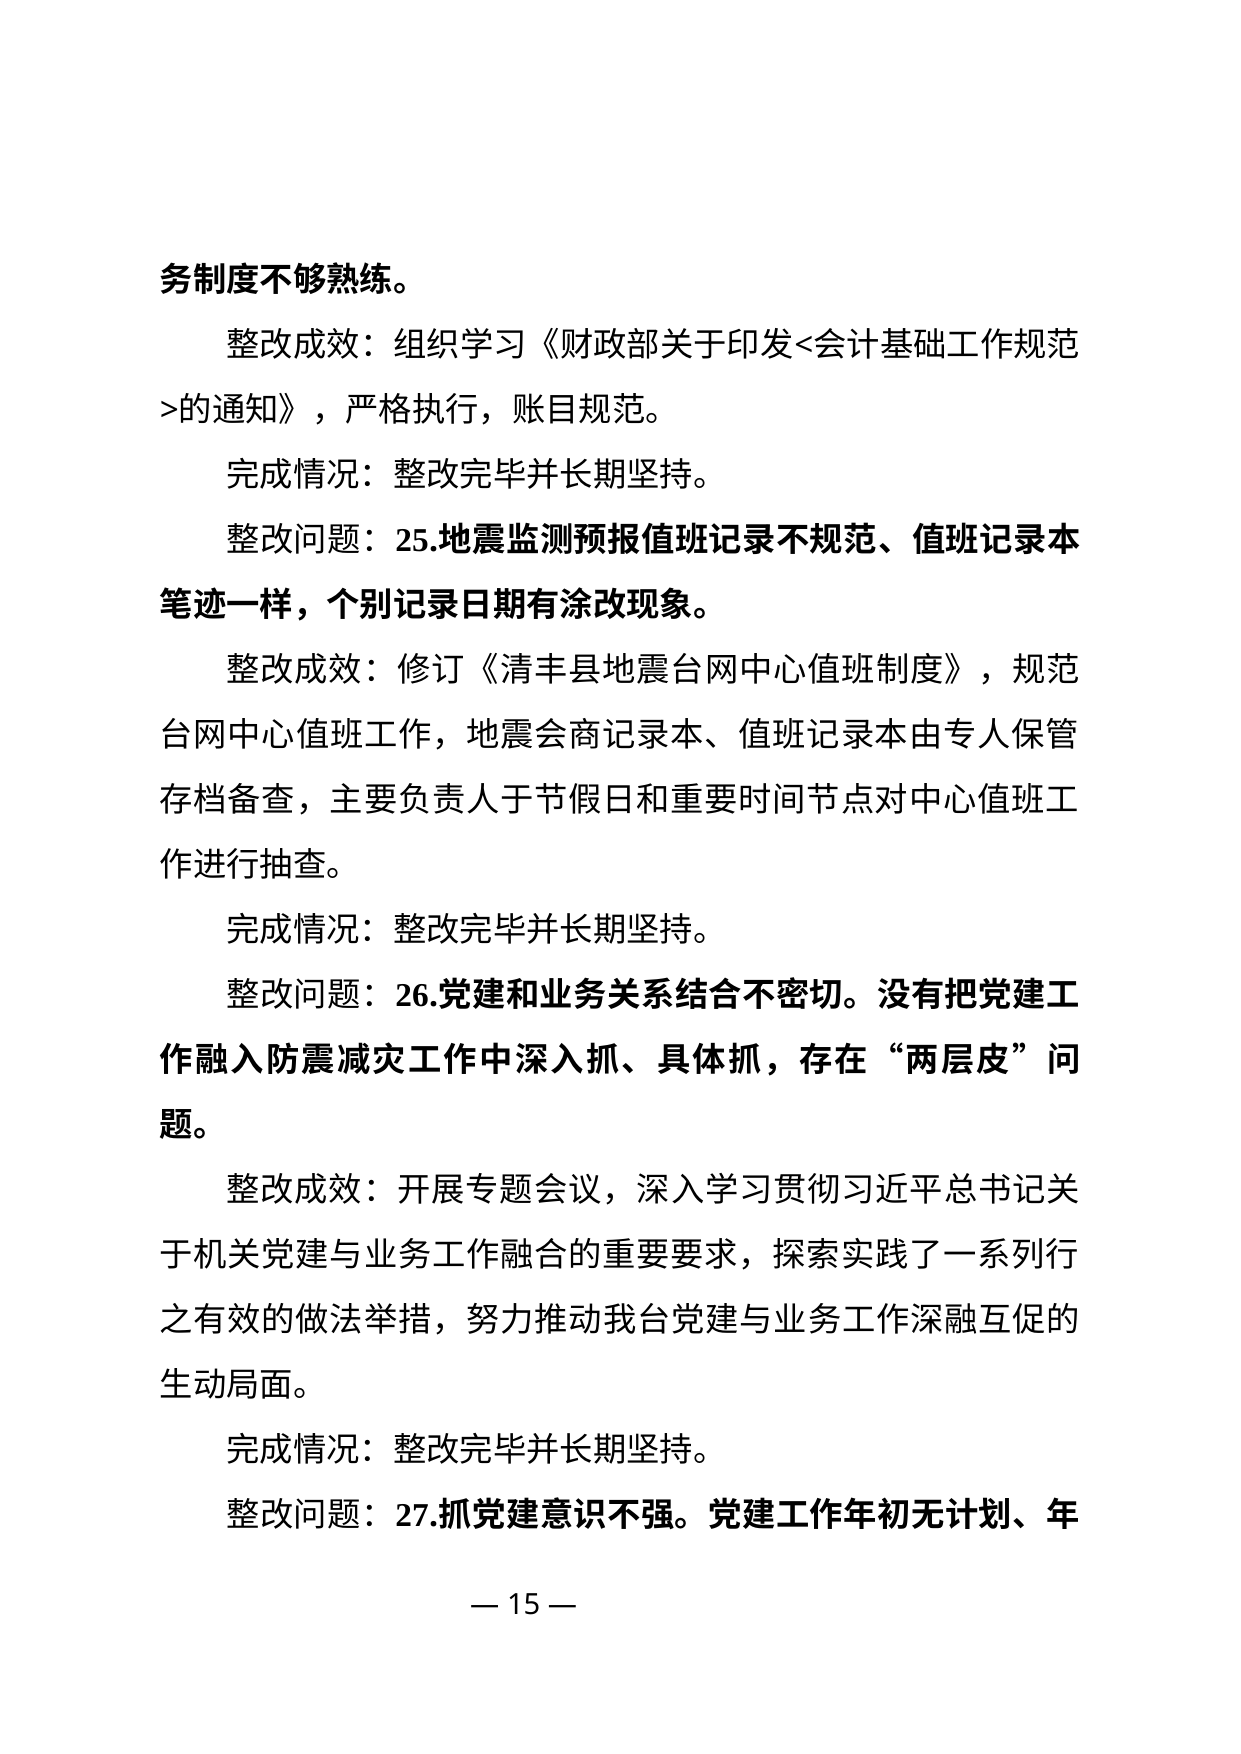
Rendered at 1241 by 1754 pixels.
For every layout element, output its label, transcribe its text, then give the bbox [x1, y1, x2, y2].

text 完成情况：整改完毕并长期坚持。 [159, 440, 1081, 505]
text 整改成效：开展专题会议，深入学习贯彻习近平总书记关于机关党建与业务工作融合的重要要求，探索实践了一系列行之有效的做法举措，努力推动我台党建与业务工作深融互促的生动局面。 [159, 1155, 1081, 1415]
text 整改成效：修订《清丰县地震台网中心值班制度》，规范台网中心值班工作，地震会商记录本、值班记录本由专人保管存档备查，主要负责人于节假日和重要时间节点对中心值班工作进行抽查。 [159, 635, 1081, 895]
text 整改问题：26.党建和业务关系结合不密切。没有把党建工作融入防震减灾工作中深入抓、具体抓，存在“两层皮”问题。 [159, 960, 1081, 1155]
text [159, 245, 1081, 310]
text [159, 1480, 1081, 1545]
text 完成情况：整改完毕并长期坚持。 [159, 1415, 1081, 1480]
text 整改问题：25.地震监测预报值班记录不规范、值班记录本笔迹一样，个别记录日期有涂改现象。 [159, 505, 1081, 635]
text 整改成效：组织学习《财政部关于印发<会计基础工作规范>的通知》，严格执行，账目规范。 [159, 310, 1081, 440]
text 完成情况：整改完毕并长期坚持。 [159, 895, 1081, 960]
